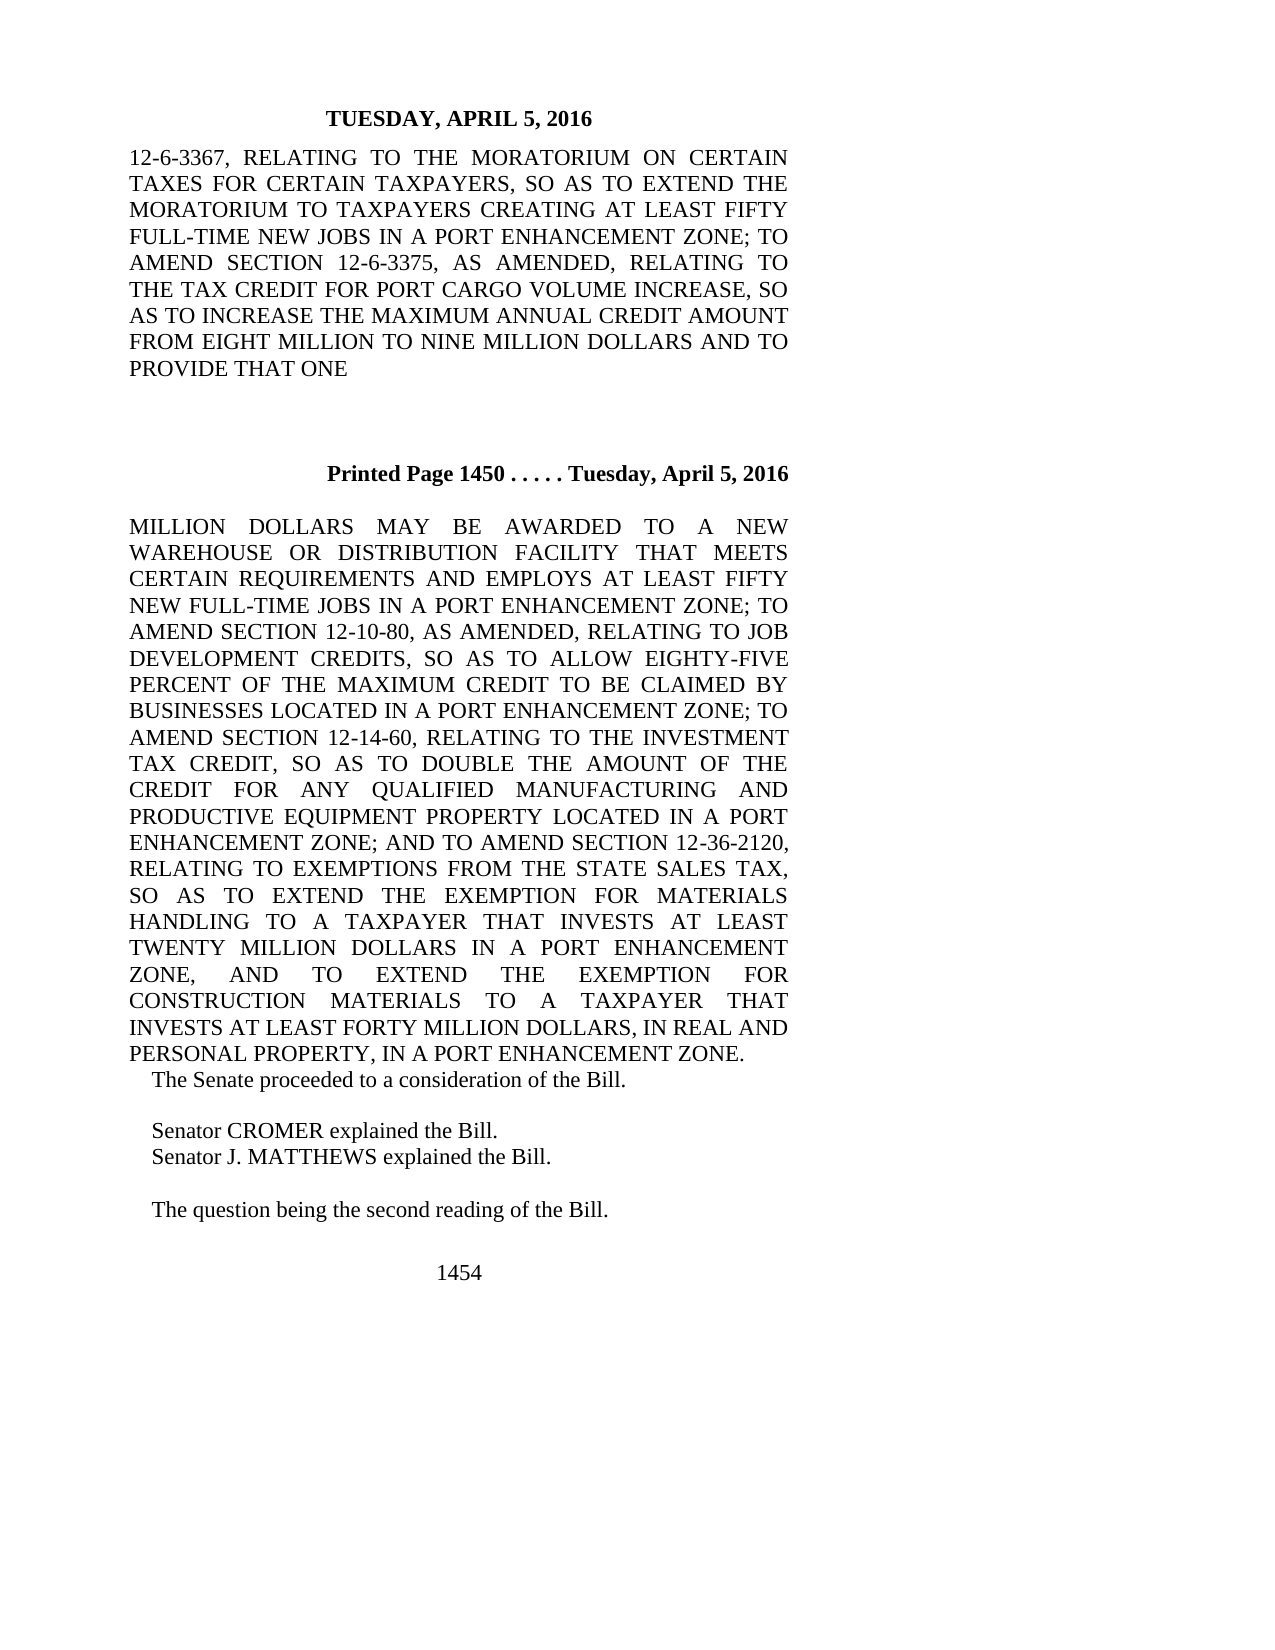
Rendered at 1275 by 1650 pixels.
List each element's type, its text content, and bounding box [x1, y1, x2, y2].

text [129, 144, 789, 381]
text The Senate proceeded to a consideration of the Bill. [129, 1066, 789, 1093]
text MILLION DOLLARS MAY BE AWARDED TO A NEW WAREHOUSE OR DISTRIBUTION FACILITY THAT MEETS CERTAIN REQUIREMENTS AND EMPLOYS AT LEAST FIFTY NEW FULL-TIME JOBS IN A PORT ENHANCEMENT ZONE; TO AMEND SECTION 12-10-80, AS AMENDED, RELATING TO JOB DEVELOPMENT CREDITS, SO AS TO ALLOW EIGHTY-FIVE PERCENT OF THE MAXIMUM CREDIT TO BE CLAIMED BY BUSINESSES LOCATED IN A PORT ENHANCEMENT ZONE; TO AMEND SECTION 12-14-60, RELATING TO THE INVESTMENT TAX CREDIT, SO AS TO DOUBLE THE AMOUNT OF THE CREDIT FOR ANY QUALIFIED MANUFACTURING AND PRODUCTIVE EQUIPMENT PROPERTY LOCATED IN A PORT ENHANCEMENT ZONE; AND TO AMEND SECTION 12-36-2120, RELATING TO EXEMPTIONS FROM THE STATE SALES TAX, SO AS TO EXTEND THE EXEMPTION FOR MATERIALS HANDLING TO A TAXPAYER THAT INVESTS AT LEAST TWENTY MILLION DOLLARS IN A PORT ENHANCEMENT ZONE, AND TO EXTEND THE EXEMPTION FOR CONSTRUCTION MATERIALS TO A TAXPAYER THAT INVESTS AT LEAST FORTY MILLION DOLLARS, IN REAL AND PERSONAL PROPERTY, IN A PORT ENHANCEMENT ZONE. [129, 513, 789, 1066]
text Senator CROMER explained the Bill. [129, 1117, 789, 1143]
text Printed Page 1450 . . . . . Tuesday, April 5, 2016 [129, 460, 789, 486]
text Senator J. MATTHEWS explained the Bill. [129, 1143, 789, 1169]
text The question being the second reading of the Bill. [129, 1196, 789, 1222]
